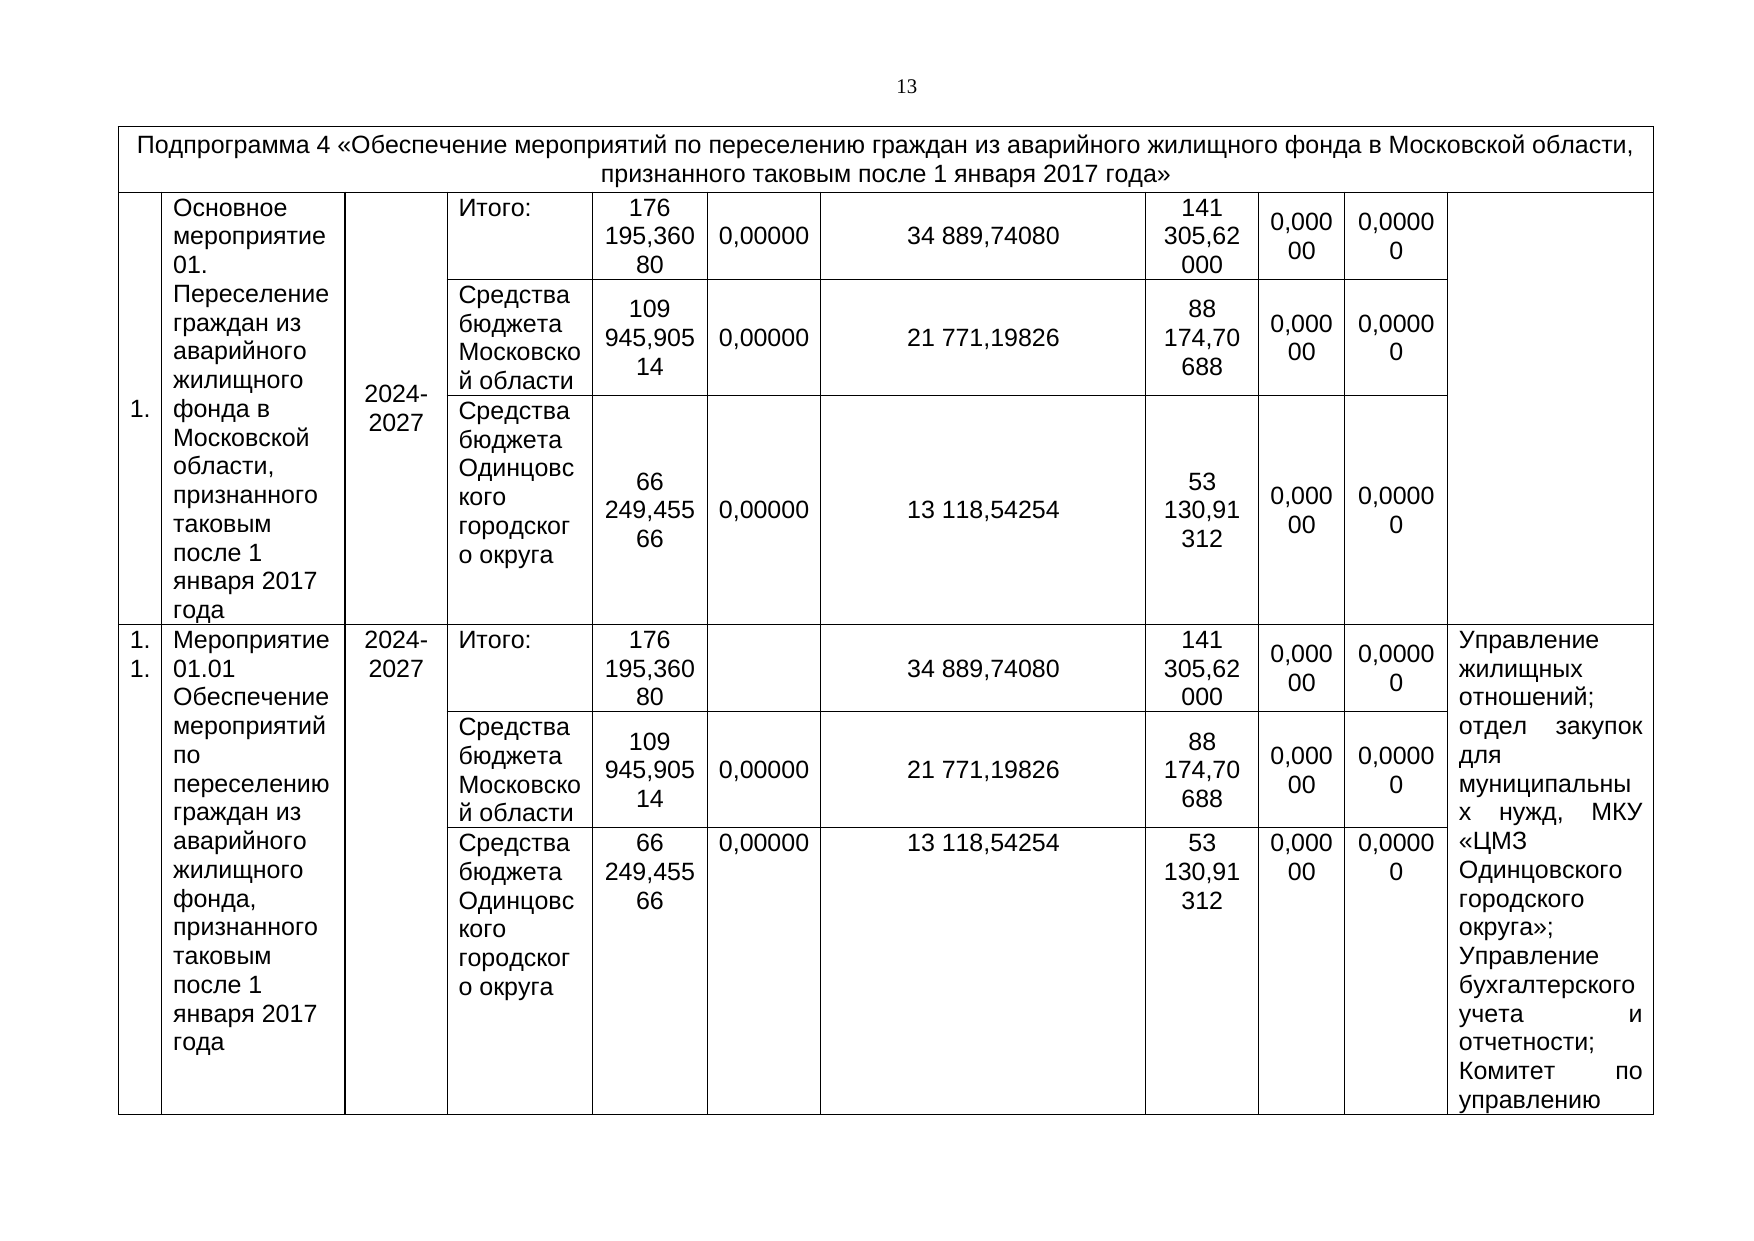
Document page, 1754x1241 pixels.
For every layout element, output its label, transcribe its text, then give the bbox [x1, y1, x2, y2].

table_cell 0,00000 [1259, 396, 1344, 624]
table_cell 66 249,45566 [593, 396, 707, 624]
table_cell 0,00000 [1345, 828, 1447, 1114]
table_cell 0,00000 [1259, 625, 1344, 711]
table_cell Итого: [448, 625, 592, 711]
table_cell Средства бюджета Московской области [448, 280, 592, 395]
table_cell 0,00000 [708, 712, 820, 827]
table_cell 0,00000 [1259, 828, 1344, 1114]
table_cell 0,00000 [1345, 396, 1447, 624]
table_cell 109 945,90514 [593, 712, 707, 827]
table_cell 0,00000 [1259, 280, 1344, 395]
table_cell Мероприятие 01.01 Обеспечение мероприятий по переселению граждан из аварийного жилищного фонда, признанного таковым после 1 января 2017 года [162, 625, 344, 1114]
table_cell 53 130,91312 [1146, 828, 1258, 1114]
table_cell 0,00000 [708, 396, 820, 624]
table_cell 176 195,36080 [593, 625, 707, 711]
table_cell 34 889,74080 [821, 625, 1145, 711]
table_cell 109 945,90514 [593, 280, 707, 395]
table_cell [448, 828, 592, 1114]
table_cell 1. [119, 193, 161, 624]
table_cell 0,00000 [1345, 193, 1447, 279]
table_cell 0,00000 [708, 193, 820, 279]
table_cell 0,00000 [1345, 625, 1447, 711]
table_cell 13 118,54254 [821, 396, 1145, 624]
table_cell 0,00000 [1345, 712, 1447, 827]
table_cell Средства бюджета Одинцовского городского округа [448, 396, 592, 624]
table_cell 2024-2027 [346, 193, 447, 624]
table_cell 0,00000 [708, 828, 820, 1114]
table_cell 34 889,74080 [821, 193, 1145, 279]
table_cell 88 174,70688 [1146, 280, 1258, 395]
table_cell Средства бюджета Московской области [448, 712, 592, 827]
table_cell 53 130,91312 [1146, 396, 1258, 624]
table_cell 88 174,70688 [1146, 712, 1258, 827]
table_cell Итого: [448, 193, 592, 279]
table_cell 141 305,62000 [1146, 193, 1258, 279]
table_cell 176 195,36080 [593, 193, 707, 279]
table_cell 0,00000 [1259, 193, 1344, 279]
table_cell Подпрограмма 4 «Обеспечение мероприятий по переселению граждан из аварийного жилищного фонда в Московской области, признанного таковым после 1 января 2017 года» [119, 127, 1653, 192]
table_cell 13 118,54254 [821, 828, 1145, 1114]
table_cell Основное мероприятие 01. Переселение граждан из аварийного жилищного фонда в Московской области, признанного таковым после 1 января 2017 года [162, 193, 344, 624]
table_cell 141 305,62000 [1146, 625, 1258, 711]
table_cell 0,00000 [1345, 280, 1447, 395]
table_cell [1448, 193, 1653, 624]
table_cell [708, 625, 820, 711]
table_cell 2024-2027 [346, 625, 447, 1114]
table_cell 1.1. [119, 625, 161, 1114]
table_cell 21 771,19826 [821, 280, 1145, 395]
table_cell 66 249,45566 [593, 828, 707, 1114]
table_cell Управление жилищных отношений; отдел закупок для муниципальных нужд, МКУ «ЦМЗ Одинцовского городского округа»; Управление бухгалтерского учета и отчетности; Комитет по управлению муниципальным имуществом [1448, 625, 1653, 1114]
table_cell 21 771,19826 [821, 712, 1145, 827]
table_cell 0,00000 [1259, 712, 1344, 827]
table_cell 0,00000 [708, 280, 820, 395]
